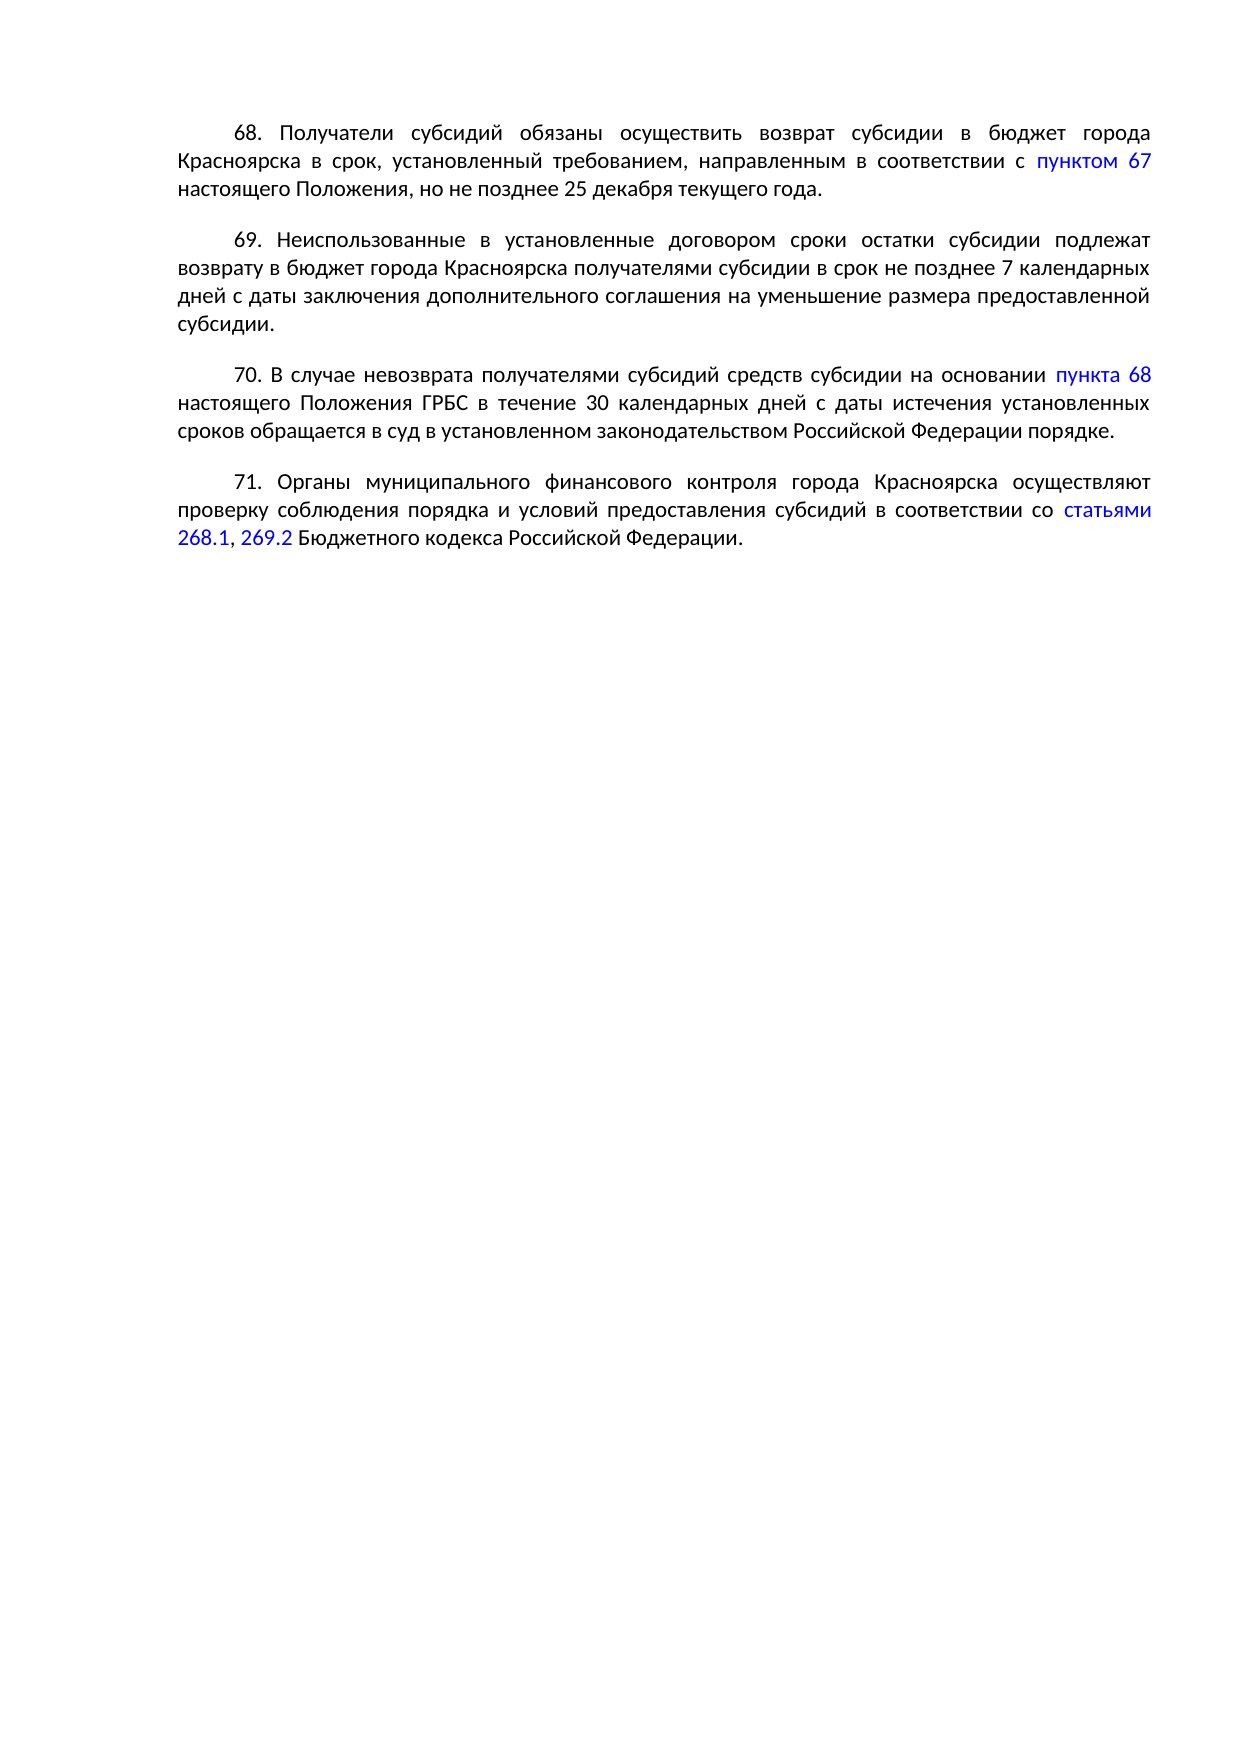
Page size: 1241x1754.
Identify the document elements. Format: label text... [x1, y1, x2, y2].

text 71. Органы муниципального финансового контроля города Красноярска осуществляют проверку соблюдения порядка и условий предоставления субсидий в соответствии со статьями 268.1, 269.2 Бюджетного кодекса Российской Федерации. [177, 467, 1152, 551]
text 68. Получатели субсидий обязаны осуществить возврат субсидии в бюджет города Красноярска в срок, установленный требованием, направленным в соответствии с пунктом 67 настоящего Положения, но не позднее 25 декабря текущего года. [177, 118, 1152, 202]
text 70. В случае невозврата получателями субсидий средств субсидии на основании пункта 68 настоящего Положения ГРБС в течение 30 календарных дней с даты истечения установленных сроков обращается в суд в установленном законодательством Российской Федерации порядке. [177, 360, 1152, 444]
text 69. Неиспользованные в установленные договором сроки остатки субсидии подлежат возврату в бюджет города Красноярска получателями субсидии в срок не позднее 7 календарных дней с даты заключения дополнительного соглашения на уменьшение размера предоставленной субсидии. [177, 225, 1152, 337]
